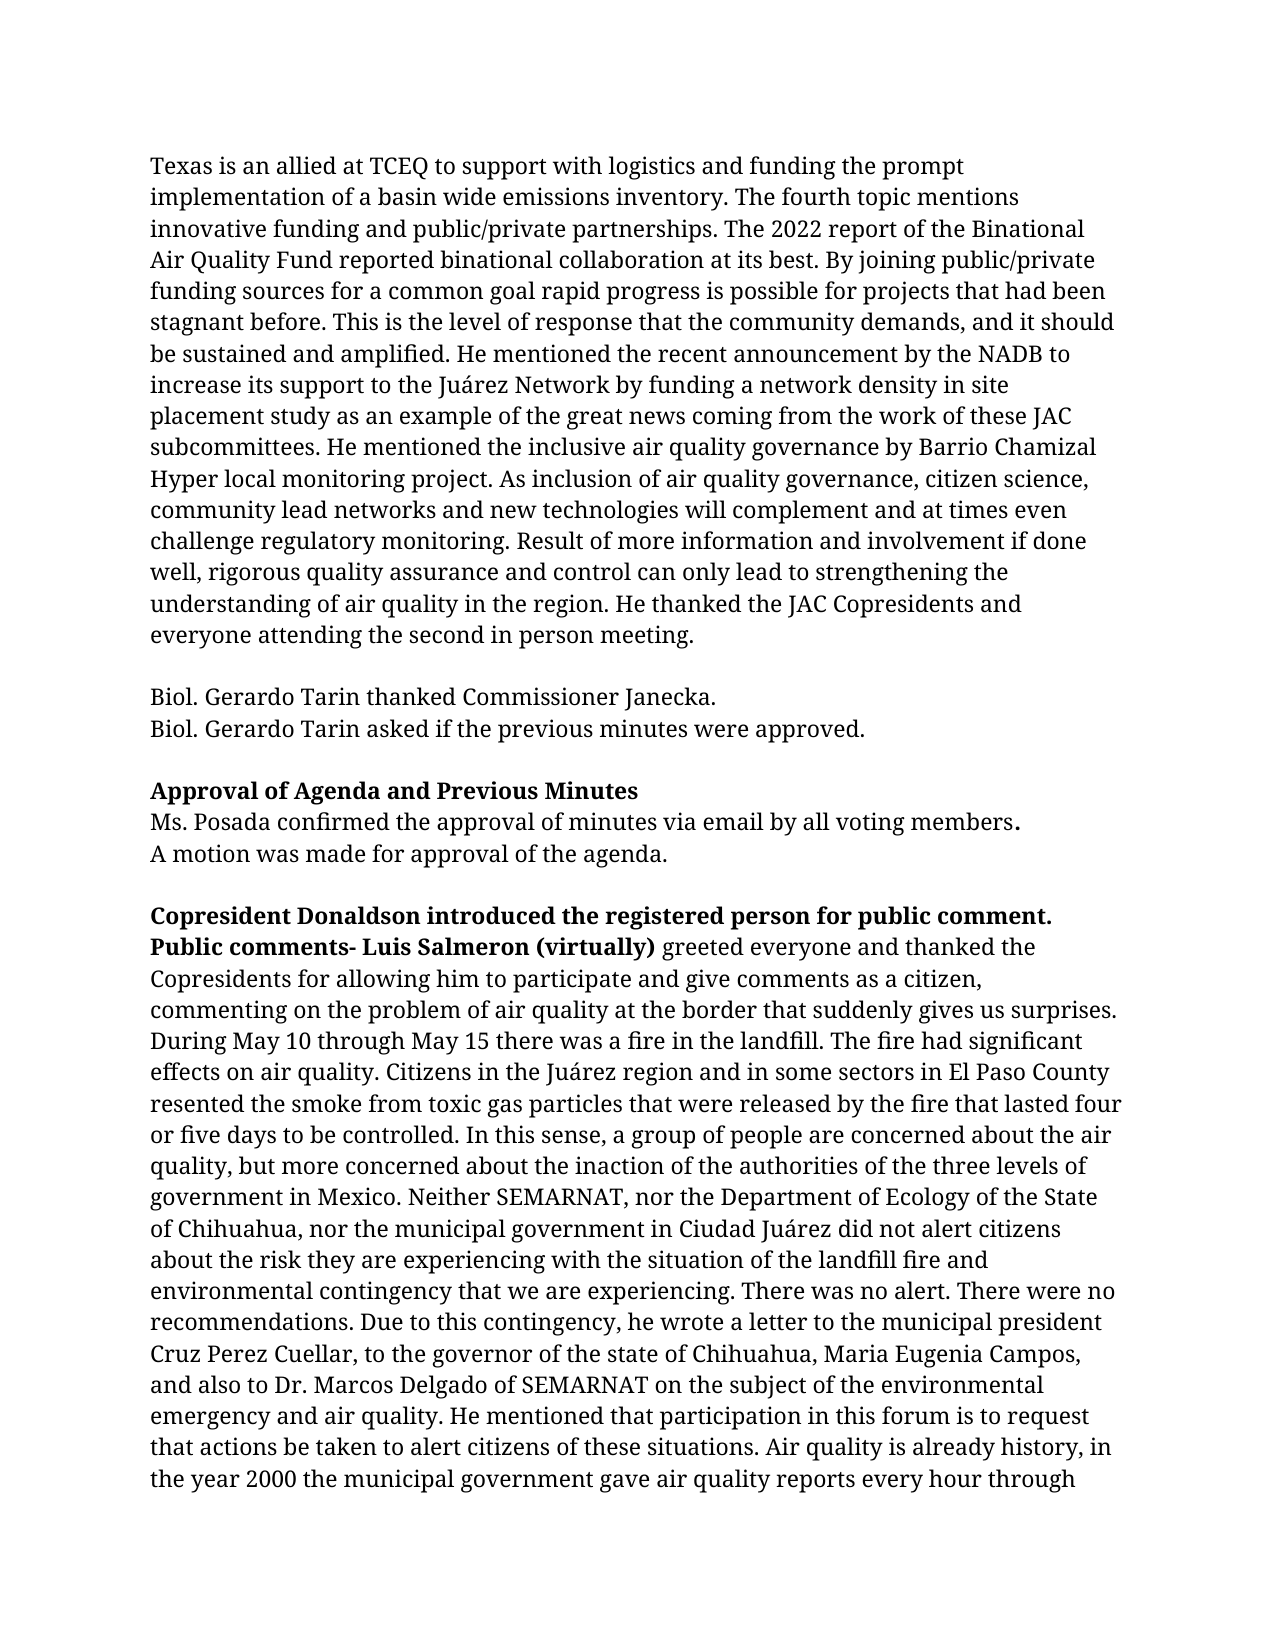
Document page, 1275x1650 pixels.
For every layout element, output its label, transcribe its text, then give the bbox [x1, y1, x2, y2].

text Approval of Agenda and Previous Minutes [150, 775, 1125, 806]
text Ms. Posada confirmed the approval of minutes via email by all voting members. [150, 806, 1125, 837]
text Copresident Donaldson introduced the registered person for public comment. [150, 900, 1125, 931]
text A motion was made for approval of the agenda. [150, 837, 1125, 869]
text Biol. Gerardo Tarin asked if the previous minutes were approved. [150, 712, 1125, 744]
text Biol. Gerardo Tarin thanked Commissioner Janecka. [150, 681, 1125, 712]
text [150, 931, 1125, 1494]
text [150, 150, 1125, 650]
